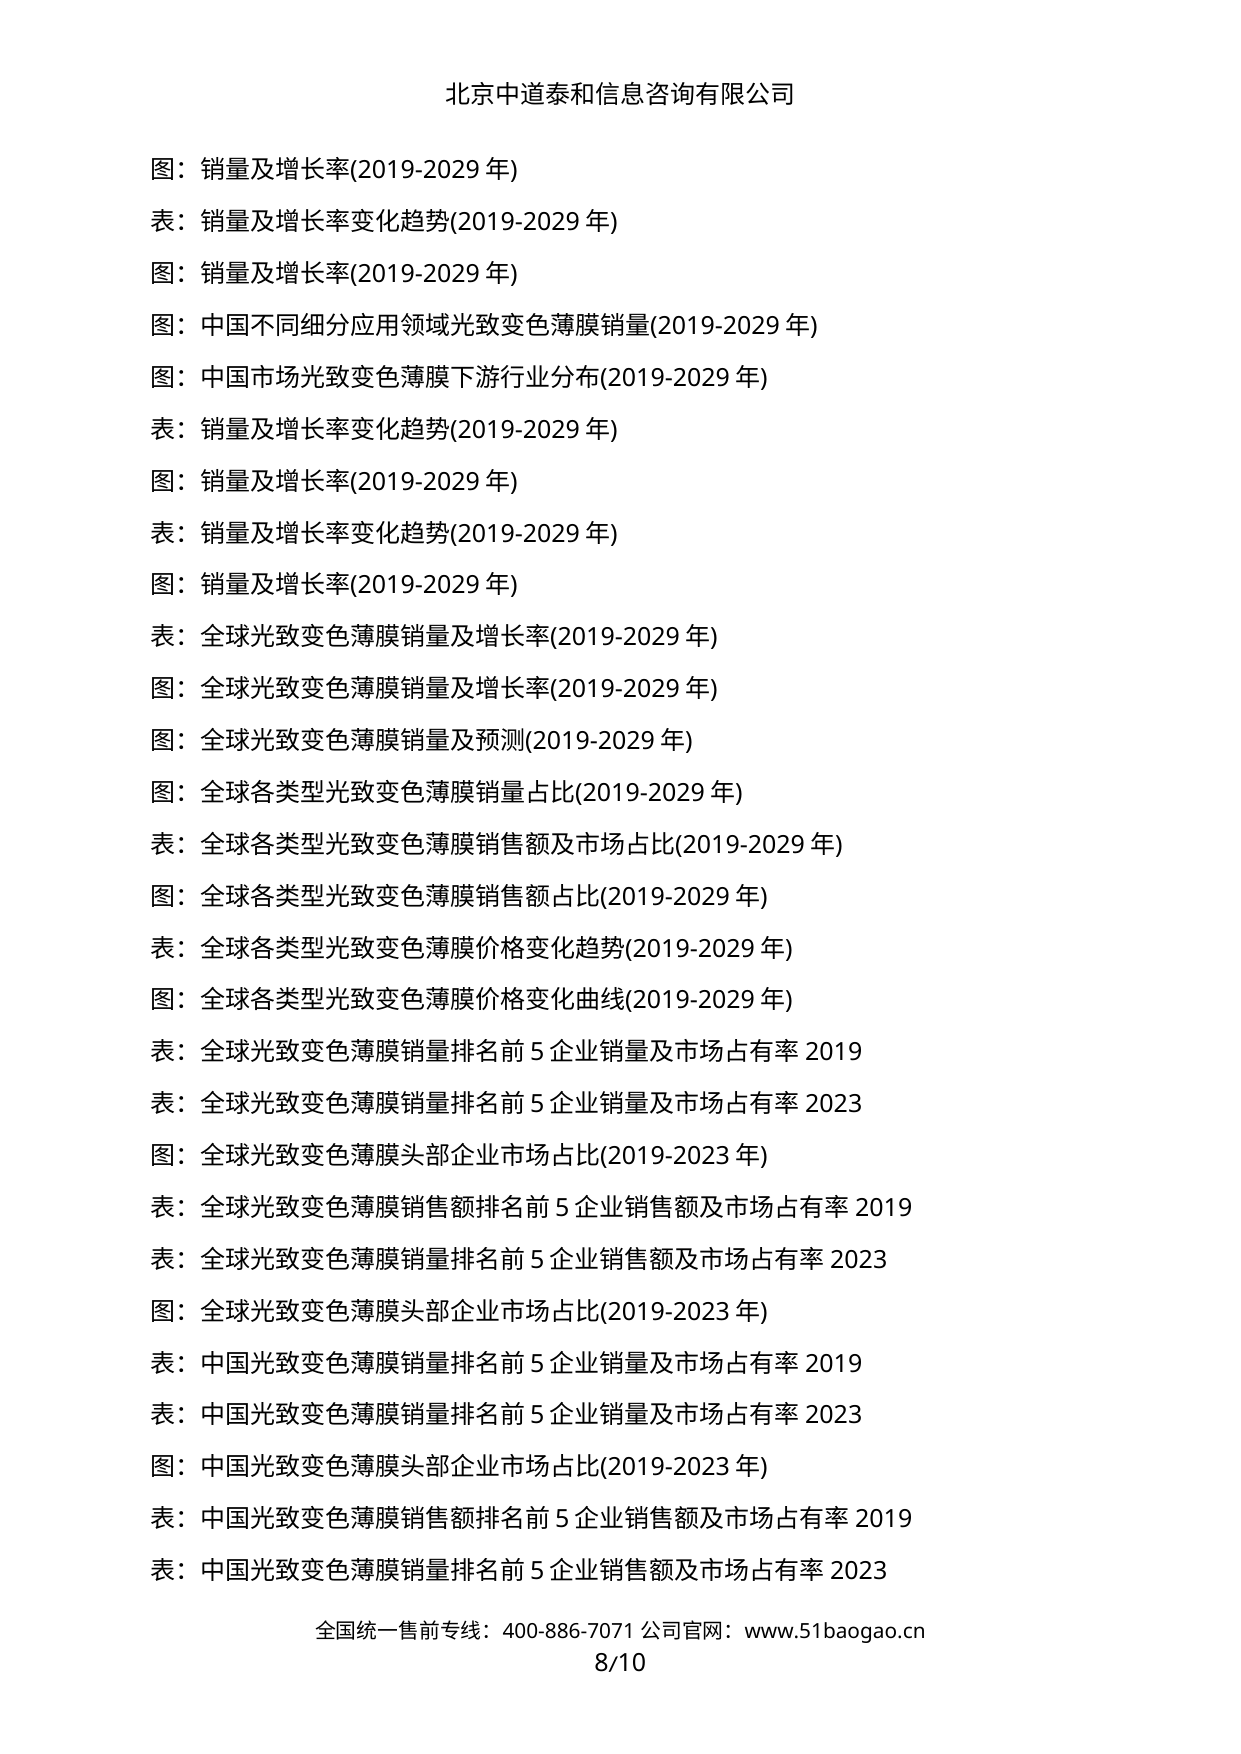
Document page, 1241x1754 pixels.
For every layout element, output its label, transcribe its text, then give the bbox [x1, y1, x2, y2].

text 图：销量及增长率(2019-2029年) [150, 461, 1090, 497]
text 表：中国光致变色薄膜销售额排名前5企业销售额及市场占有率 2019 [150, 1499, 1090, 1535]
text 表：全球光致变色薄膜销量及增长率(2019-2029年) [150, 617, 1090, 653]
text 表：全球各类型光致变色薄膜销售额及市场占比(2019-2029年) [150, 824, 1090, 861]
text 图：全球各类型光致变色薄膜销量占比(2019-2029年) [150, 772, 1090, 809]
text 图：销量及增长率(2019-2029年) [150, 254, 1090, 290]
text 图：全球各类型光致变色薄膜销售额占比(2019-2029年) [150, 876, 1090, 912]
text 表：全球各类型光致变色薄膜价格变化趋势(2019-2029年) [150, 928, 1090, 964]
text 表：销量及增长率变化趋势(2019-2029年) [150, 513, 1090, 549]
text 表：销量及增长率变化趋势(2019-2029年) [150, 409, 1090, 446]
text 表：全球光致变色薄膜销量排名前5企业销量及市场占有率 2019 [150, 1032, 1090, 1068]
text 表：销量及增长率变化趋势(2019-2029年) [150, 202, 1090, 238]
text 表：中国光致变色薄膜销量排名前5企业销售额及市场占有率 2023 [150, 1551, 1090, 1587]
text 图：全球光致变色薄膜头部企业市场占比(2019-2023年) [150, 1136, 1090, 1172]
text 表：中国光致变色薄膜销量排名前5企业销量及市场占有率 2019 [150, 1343, 1090, 1379]
text 图：全球各类型光致变色薄膜价格变化曲线(2019-2029年) [150, 980, 1090, 1016]
text 图：中国不同细分应用领域光致变色薄膜销量(2019-2029年) [150, 306, 1090, 342]
text 图：销量及增长率(2019-2029年) [150, 565, 1090, 601]
text 图：中国市场光致变色薄膜下游行业分布(2019-2029年) [150, 357, 1090, 394]
text 图：中国光致变色薄膜头部企业市场占比(2019-2023年) [150, 1447, 1090, 1483]
text 图：全球光致变色薄膜销量及预测(2019-2029年) [150, 721, 1090, 757]
text 表：全球光致变色薄膜销售额排名前5企业销售额及市场占有率 2019 [150, 1187, 1090, 1224]
text 表：全球光致变色薄膜销量排名前5企业销量及市场占有率 2023 [150, 1084, 1090, 1120]
text 图：全球光致变色薄膜头部企业市场占比(2019-2023年) [150, 1291, 1090, 1327]
text 图：全球光致变色薄膜销量及增长率(2019-2029年) [150, 669, 1090, 705]
text 表：中国光致变色薄膜销量排名前5企业销量及市场占有率 2023 [150, 1395, 1090, 1431]
text 图：销量及增长率(2019-2029年) [150, 150, 1090, 186]
text 表：全球光致变色薄膜销量排名前5企业销售额及市场占有率 2023 [150, 1239, 1090, 1276]
